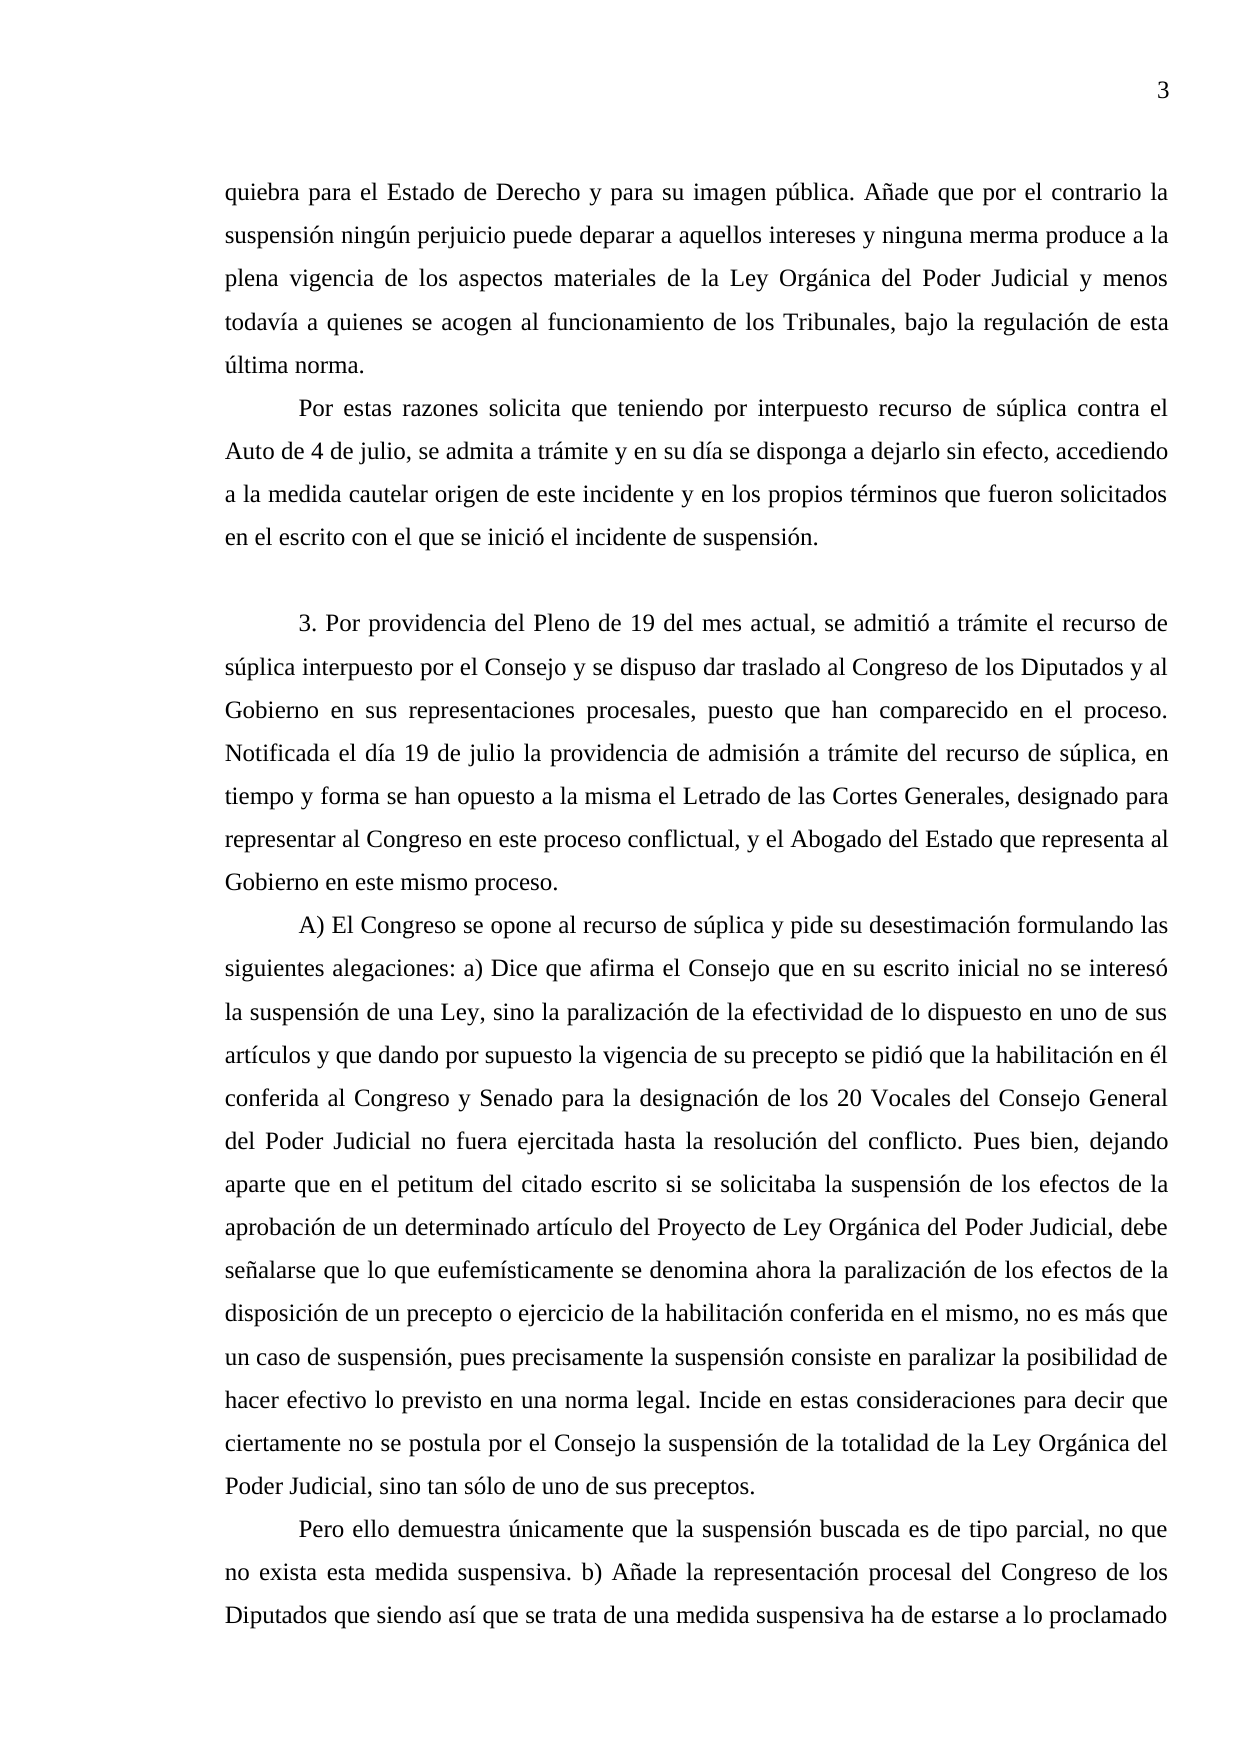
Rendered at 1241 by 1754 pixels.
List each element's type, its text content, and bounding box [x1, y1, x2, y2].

text A) El Congreso se opone al recurso de súplica y pide su desestimación formulando las siguientes alegaciones: a) Dice que afirma el Consejo que en su escrito inicial no se interesó la suspensión de una Ley, sino la paralización de la efectividad de lo dispuesto en uno de sus artículos y que dando por supuesto la vigencia de su precepto se pidió que la habilitación en él conferida al Congreso y Senado para la designación de los 20 Vocales del Consejo General del Poder Judicial no fuera ejercitada hasta la resolución del conflicto. Pues bien, dejando aparte que en el petitum del citado escrito si se solicitaba la suspensión de los efectos de la aprobación de un determinado artículo del Proyecto de Ley Orgánica del Poder Judicial, debe señalarse que lo que eufemísticamente se denomina ahora la paralización de los efectos de la disposición de un precepto o ejercicio de la habilitación conferida en el mismo, no es más que un caso de suspensión, pues precisamente la suspensión consiste en paralizar la posibilidad de hacer efectivo lo previsto en una norma legal. Incide en estas consideraciones para decir que ciertamente no se postula por el Consejo la suspensión de la totalidad de la Ley Orgánica del Poder Judicial, sino tan sólo de uno de sus preceptos. [224, 910, 1169, 1500]
text 3. Por providencia del Pleno de 19 del mes actual, se admitió a trámite el recurso de súplica interpuesto por el Consejo y se dispuso dar traslado al Congreso de los Diputados y al Gobierno en sus representaciones procesales, puesto que han comparecido en el proceso. Notificada el día 19 de julio la providencia de admisión a trámite del recurso de súplica, en tiempo y forma se han opuesto a la misma el Letrado de las Cortes Generales, designado para representar al Congreso en este proceso conflictual, y el Abogado del Estado que representa al Gobierno en este mismo proceso. [224, 608, 1169, 896]
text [224, 1514, 1169, 1629]
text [224, 177, 1169, 378]
text Por estas razones solicita que teniendo por interpuesto recurso de súplica contra el Auto de 4 de julio, se admita a trámite y en su día se disponga a dejarlo sin efecto, accediendo a la medida cautelar origen de este incidente y en los propios términos que fueron solicitados en el escrito con el que se inició el incidente de suspensión. [224, 393, 1169, 551]
